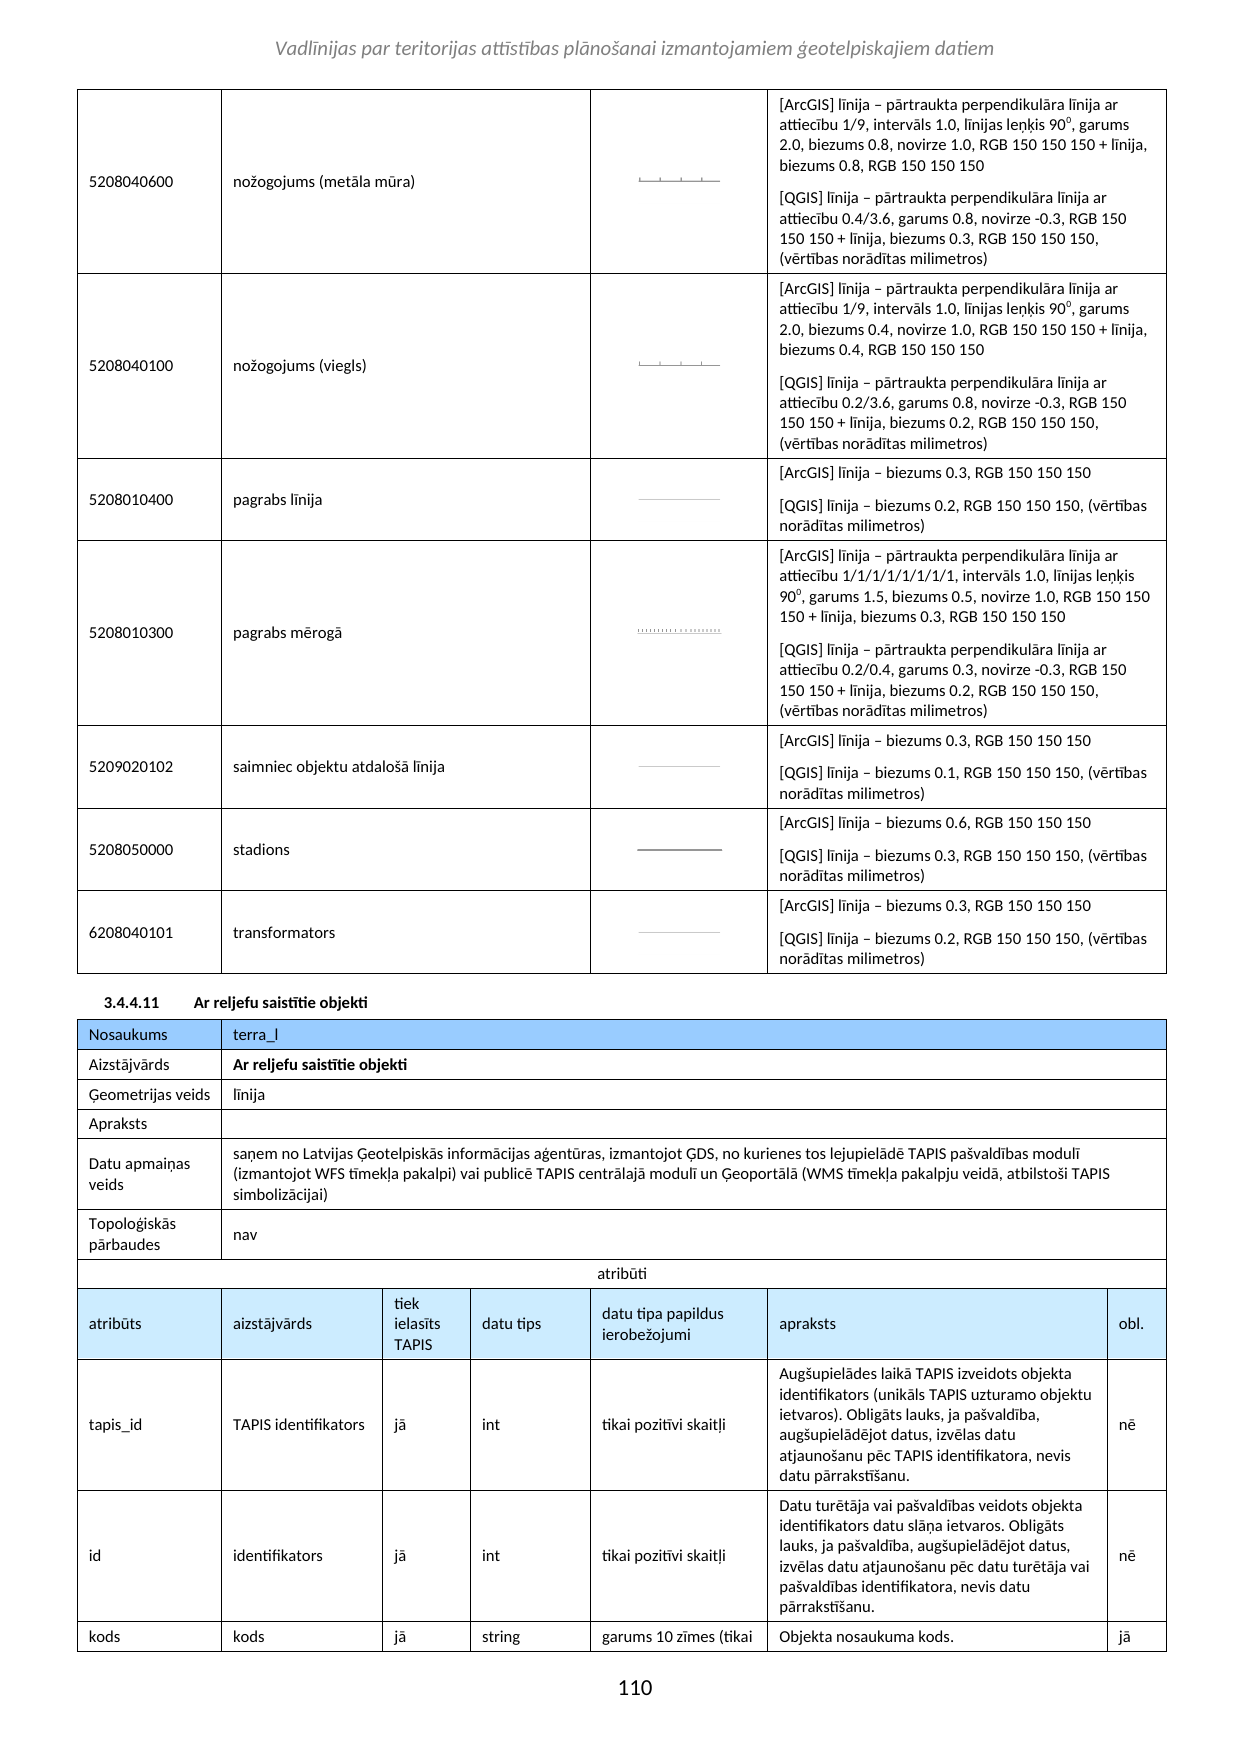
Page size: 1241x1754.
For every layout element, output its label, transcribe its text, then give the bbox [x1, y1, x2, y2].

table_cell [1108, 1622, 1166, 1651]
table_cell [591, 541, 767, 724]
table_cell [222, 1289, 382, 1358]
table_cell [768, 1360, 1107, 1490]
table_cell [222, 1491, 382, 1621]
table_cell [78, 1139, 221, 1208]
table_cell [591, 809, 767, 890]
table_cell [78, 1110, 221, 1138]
picture [634, 605, 724, 660]
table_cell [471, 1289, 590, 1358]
picture [638, 743, 721, 790]
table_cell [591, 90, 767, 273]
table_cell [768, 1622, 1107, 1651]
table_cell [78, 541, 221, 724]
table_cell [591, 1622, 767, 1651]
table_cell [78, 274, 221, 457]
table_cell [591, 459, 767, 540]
picture [638, 476, 721, 522]
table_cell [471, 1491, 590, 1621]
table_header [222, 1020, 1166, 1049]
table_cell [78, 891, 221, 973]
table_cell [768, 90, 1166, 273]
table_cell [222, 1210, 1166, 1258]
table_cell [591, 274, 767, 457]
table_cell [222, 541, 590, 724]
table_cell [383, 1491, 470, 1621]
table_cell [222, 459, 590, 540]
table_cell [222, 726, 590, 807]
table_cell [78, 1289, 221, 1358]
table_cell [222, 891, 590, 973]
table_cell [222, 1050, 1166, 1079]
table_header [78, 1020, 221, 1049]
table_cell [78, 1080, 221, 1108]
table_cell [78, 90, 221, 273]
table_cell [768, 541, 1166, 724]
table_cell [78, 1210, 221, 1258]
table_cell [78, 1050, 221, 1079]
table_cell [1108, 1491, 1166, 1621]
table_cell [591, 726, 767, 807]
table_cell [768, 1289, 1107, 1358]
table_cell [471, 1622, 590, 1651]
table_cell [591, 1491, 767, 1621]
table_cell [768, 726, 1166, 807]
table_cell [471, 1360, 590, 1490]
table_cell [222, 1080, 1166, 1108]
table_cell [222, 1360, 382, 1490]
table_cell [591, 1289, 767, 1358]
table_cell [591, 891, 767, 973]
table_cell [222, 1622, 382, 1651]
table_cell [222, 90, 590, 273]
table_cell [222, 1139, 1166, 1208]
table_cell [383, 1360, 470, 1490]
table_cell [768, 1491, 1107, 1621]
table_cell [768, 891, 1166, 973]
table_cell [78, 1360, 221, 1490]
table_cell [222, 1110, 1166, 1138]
picture [638, 158, 721, 204]
picture [634, 822, 724, 877]
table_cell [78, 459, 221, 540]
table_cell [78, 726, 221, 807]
picture [638, 909, 721, 955]
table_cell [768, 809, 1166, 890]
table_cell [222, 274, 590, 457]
subtitle Ar reljefu saistītie objekti [103, 993, 1181, 1013]
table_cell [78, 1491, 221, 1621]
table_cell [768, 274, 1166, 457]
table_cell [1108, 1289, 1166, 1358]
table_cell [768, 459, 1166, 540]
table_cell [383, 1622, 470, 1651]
picture [638, 343, 721, 389]
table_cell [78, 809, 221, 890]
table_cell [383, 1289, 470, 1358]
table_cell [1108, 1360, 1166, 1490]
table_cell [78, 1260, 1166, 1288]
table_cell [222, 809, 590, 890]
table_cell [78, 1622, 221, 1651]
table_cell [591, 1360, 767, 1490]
